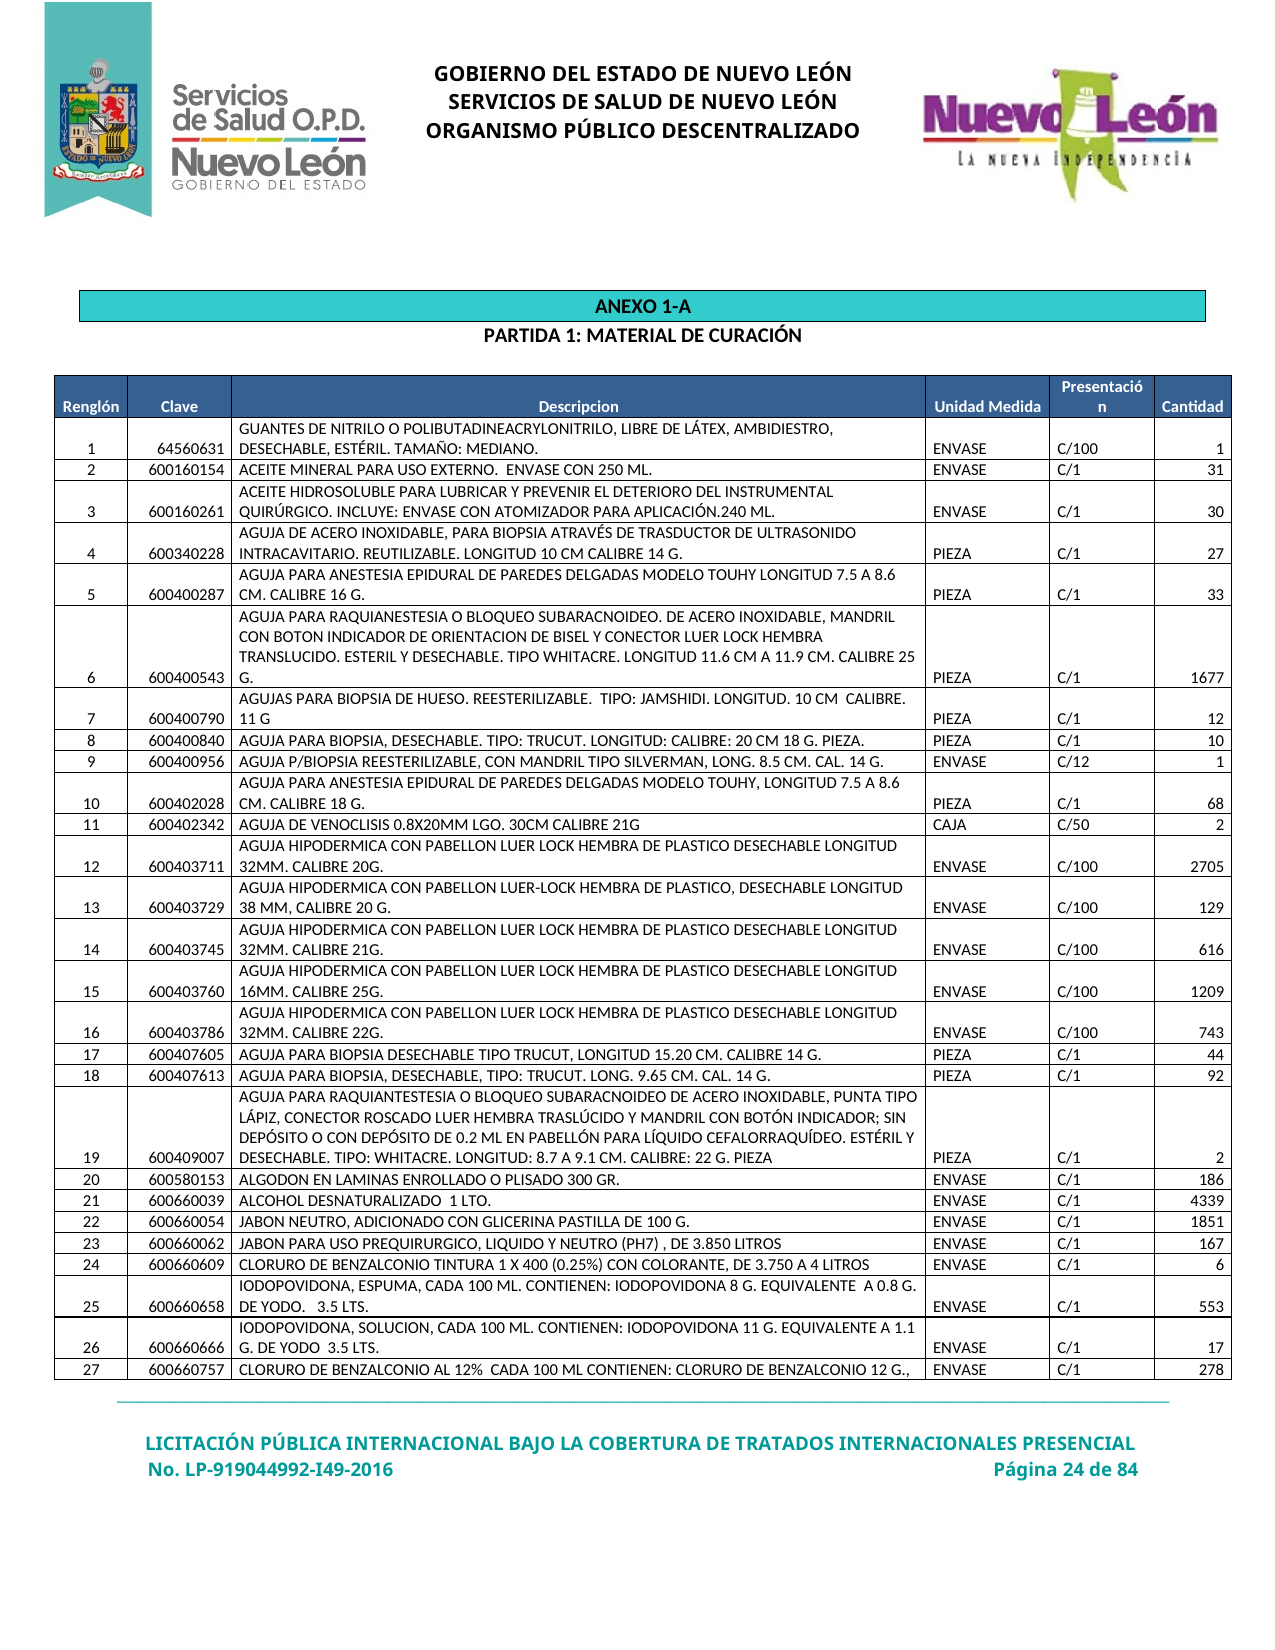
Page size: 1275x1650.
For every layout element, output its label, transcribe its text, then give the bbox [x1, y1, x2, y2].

table_cell 600660609 [128, 1254, 231, 1275]
table_cell 743 [1155, 1002, 1231, 1043]
table_cell 3 [55, 481, 127, 522]
table_header Clave [128, 376, 231, 417]
table_cell 27 [55, 1359, 127, 1379]
table_cell 15 [55, 961, 127, 1001]
table_cell C/1 [1050, 1276, 1154, 1316]
table_cell 1 [55, 418, 127, 458]
table_header Descripcion [232, 376, 925, 417]
table_cell ENVASE [926, 877, 1049, 918]
table_cell 1 [1155, 751, 1231, 772]
table_cell PIEZA [926, 730, 1049, 750]
table_cell 600400956 [128, 751, 231, 772]
table_cell AGUJAS PARA BIOPSIA DE HUESO. REESTERILIZABLE. TIPO: JAMSHIDI. LONGITUD. 10 CM CALIBRE. 11 G [232, 688, 925, 729]
table_cell AGUJA PARA RAQUIANESTESIA O BLOQUEO SUBARACNOIDEO. DE ACERO INOXIDABLE, MANDRIL CON BOTON INDICADOR DE ORIENTACION DE BISEL Y CONECTOR LUER LOCK HEMBRA TRANSLUCIDO. ESTERIL Y DESECHABLE. TIPO WHITACRE. LONGITUD 11.6 CM A 11.9 CM. CALIBRE 25 G. [232, 606, 925, 687]
table_cell 5 [55, 564, 127, 605]
table_cell ACEITE HIDROSOLUBLE PARA LUBRICAR Y PREVENIR EL DETERIORO DEL INSTRUMENTAL QUIRÚRGICO. INCLUYE: ENVASE CON ATOMIZADOR PARA APLICACIÓN.240 ML. [232, 481, 925, 522]
table_cell 64560631 [128, 418, 231, 458]
table_cell ENVASE [926, 481, 1049, 522]
table_cell AGUJA HIPODERMICA CON PABELLON LUER LOCK HEMBRA DE PLASTICO DESECHABLE LONGITUD 32MM. CALIBRE 20G. [232, 836, 925, 876]
table_cell 19 [55, 1087, 127, 1168]
table_cell ENVASE [926, 1190, 1049, 1211]
table_cell 167 [1155, 1233, 1231, 1253]
table_cell AGUJA HIPODERMICA CON PABELLON LUER LOCK HEMBRA DE PLASTICO DESECHABLE LONGITUD 32MM. CALIBRE 21G. [232, 919, 925, 959]
table_cell ENVASE [926, 1276, 1049, 1316]
table_cell ENVASE [926, 460, 1049, 480]
table_cell AGUJA PARA ANESTESIA EPIDURAL DE PAREDES DELGADAS MODELO TOUHY, LONGITUD 7.5 A 8.6 CM. CALIBRE 18 G. [232, 773, 925, 813]
table_cell ACEITE MINERAL PARA USO EXTERNO. ENVASE CON 250 ML. [232, 460, 925, 480]
table_cell PIEZA [926, 523, 1049, 563]
table_cell 17 [1155, 1318, 1231, 1358]
table_header Renglón [55, 376, 127, 417]
table_cell PIEZA [926, 1065, 1049, 1086]
table_cell C/1 [1050, 460, 1154, 480]
table_cell C/1 [1050, 481, 1154, 522]
table_cell C/1 [1050, 1087, 1154, 1168]
table_cell 600660666 [128, 1318, 231, 1358]
table_cell C/50 [1050, 814, 1154, 834]
table_cell C/100 [1050, 836, 1154, 876]
table_cell 2 [1155, 814, 1231, 834]
table_cell ALCOHOL DESNATURALIZADO 1 LTO. [232, 1190, 925, 1211]
table_cell C/1 [1050, 523, 1154, 563]
table_cell 24 [55, 1254, 127, 1275]
table_cell 186 [1155, 1169, 1231, 1189]
table_cell C/1 [1050, 1190, 1154, 1211]
table_cell 12 [1155, 688, 1231, 729]
table_cell 9 [55, 751, 127, 772]
table_cell 600400543 [128, 606, 231, 687]
table_cell 14 [55, 919, 127, 959]
table_cell 6 [1155, 1254, 1231, 1275]
table_cell C/12 [1050, 751, 1154, 772]
table_cell AGUJA HIPODERMICA CON PABELLON LUER LOCK HEMBRA DE PLASTICO DESECHABLE LONGITUD 32MM. CALIBRE 22G. [232, 1002, 925, 1043]
table_cell ENVASE [926, 751, 1049, 772]
table_cell 600580153 [128, 1169, 231, 1189]
table_cell C/1 [1050, 773, 1154, 813]
table_cell 33 [1155, 564, 1231, 605]
table_cell 553 [1155, 1276, 1231, 1316]
table_cell 600400790 [128, 688, 231, 729]
table_cell C/1 [1050, 688, 1154, 729]
table_cell 600160154 [128, 460, 231, 480]
table_cell C/1 [1050, 1359, 1154, 1379]
table_cell C/1 [1050, 564, 1154, 605]
table_cell PIEZA [926, 688, 1049, 729]
table_cell ENVASE [926, 1169, 1049, 1189]
table_header Unidad Medida [926, 376, 1049, 417]
table_cell 11 [55, 814, 127, 834]
table_cell 2705 [1155, 836, 1231, 876]
table_cell CLORURO DE BENZALCONIO AL 12% CADA 100 ML CONTIENEN: CLORURO DE BENZALCONIO 12 G., NITRITO DE SODIO (ANTIOXIDANTE) 5 G. 500 ML. [232, 1359, 925, 1379]
table_cell AGUJA PARA BIOPSIA DESECHABLE TIPO TRUCUT, LONGITUD 15.20 CM. CALIBRE 14 G. [232, 1044, 925, 1064]
table_cell 278 [1155, 1359, 1231, 1379]
table_cell 600403711 [128, 836, 231, 876]
table_cell 6 [55, 606, 127, 687]
table_cell C/1 [1050, 606, 1154, 687]
table_cell PIEZA [926, 606, 1049, 687]
table_cell 600403760 [128, 961, 231, 1001]
table_cell CLORURO DE BENZALCONIO TINTURA 1 X 400 (0.25%) CON COLORANTE, DE 3.750 A 4 LITROS [232, 1254, 925, 1275]
table_cell 4 [55, 523, 127, 563]
table_cell 13 [55, 877, 127, 918]
table_cell ENVASE [926, 836, 1049, 876]
table_cell 17 [55, 1044, 127, 1064]
table_cell 600340228 [128, 523, 231, 563]
table_cell ENVASE [926, 418, 1049, 458]
table_cell 68 [1155, 773, 1231, 813]
table_cell ENVASE [926, 1002, 1049, 1043]
table_cell 1851 [1155, 1212, 1231, 1232]
table_cell 92 [1155, 1065, 1231, 1086]
table_cell 1209 [1155, 961, 1231, 1001]
table_cell JABON NEUTRO, ADICIONADO CON GLICERINA PASTILLA DE 100 G. [232, 1212, 925, 1232]
table_cell 616 [1155, 919, 1231, 959]
table_cell C/1 [1050, 1044, 1154, 1064]
table_cell C/100 [1050, 961, 1154, 1001]
table_cell C/1 [1050, 1065, 1154, 1086]
table_cell GUANTES DE NITRILO O POLIBUTADINEACRYLONITRILO, LIBRE DE LÁTEX, AMBIDIESTRO, DESECHABLE, ESTÉRIL. TAMAÑO: MEDIANO. [232, 418, 925, 458]
table_cell 129 [1155, 877, 1231, 918]
table_cell C/1 [1050, 1169, 1154, 1189]
table_header Cantidad [1155, 376, 1231, 417]
table_cell ENVASE [926, 1212, 1049, 1232]
table_cell C/1 [1050, 1254, 1154, 1275]
table_cell IODOPOVIDONA, ESPUMA, CADA 100 ML. CONTIENEN: IODOPOVIDONA 8 G. EQUIVALENTE A 0.8 G. DE YODO. 3.5 LTS. [232, 1276, 925, 1316]
table_cell 4339 [1155, 1190, 1231, 1211]
table_cell 10 [1155, 730, 1231, 750]
table_cell 600402342 [128, 814, 231, 834]
table_cell 12 [55, 836, 127, 876]
table_cell AGUJA DE VENOCLISIS 0.8X20MM LGO. 30CM CALIBRE 21G [232, 814, 925, 834]
table_cell 600403729 [128, 877, 231, 918]
table_cell 600403745 [128, 919, 231, 959]
table_cell JABON PARA USO PREQUIRURGICO, LIQUIDO Y NEUTRO (PH7) , DE 3.850 LITROS [232, 1233, 925, 1253]
text ANEXO 1-A [80, 291, 1205, 321]
table_cell ENVASE [926, 1318, 1049, 1358]
table_cell AGUJA PARA ANESTESIA EPIDURAL DE PAREDES DELGADAS MODELO TOUHY LONGITUD 7.5 A 8.6 CM. CALIBRE 16 G. [232, 564, 925, 605]
table_cell PIEZA [926, 1044, 1049, 1064]
table_cell 30 [1155, 481, 1231, 522]
table_cell C/100 [1050, 418, 1154, 458]
table_cell 2 [1155, 1087, 1231, 1168]
table_cell 21 [55, 1190, 127, 1211]
table_cell 600160261 [128, 481, 231, 522]
table_cell IODOPOVIDONA, SOLUCION, CADA 100 ML. CONTIENEN: IODOPOVIDONA 11 G. EQUIVALENTE A 1.1 G. DE YODO 3.5 LTS. [232, 1318, 925, 1358]
table_cell 600403786 [128, 1002, 231, 1043]
table_cell 8 [55, 730, 127, 750]
table_cell 600400287 [128, 564, 231, 605]
table_cell 16 [55, 1002, 127, 1043]
table_cell AGUJA P/BIOPSIA REESTERILIZABLE, CON MANDRIL TIPO SILVERMAN, LONG. 8.5 CM. CAL. 14 G. [232, 751, 925, 772]
table_cell C/1 [1050, 1212, 1154, 1232]
table_cell 600660658 [128, 1276, 231, 1316]
table_cell 600660062 [128, 1233, 231, 1253]
table_cell 26 [55, 1318, 127, 1358]
table_cell PIEZA [926, 1087, 1049, 1168]
table_cell 2 [55, 460, 127, 480]
table_cell 600402028 [128, 773, 231, 813]
table_cell C/1 [1050, 730, 1154, 750]
table_cell C/100 [1050, 1002, 1154, 1043]
table_cell 600660054 [128, 1212, 231, 1232]
table_cell ENVASE [926, 1359, 1049, 1379]
table_cell 23 [55, 1233, 127, 1253]
table_cell 22 [55, 1212, 127, 1232]
table_cell ENVASE [926, 919, 1049, 959]
table_cell PIEZA [926, 564, 1049, 605]
table_cell 7 [55, 688, 127, 729]
table_cell C/100 [1050, 877, 1154, 918]
table_cell AGUJA HIPODERMICA CON PABELLON LUER LOCK HEMBRA DE PLASTICO DESECHABLE LONGITUD 16MM. CALIBRE 25G. [232, 961, 925, 1001]
picture [15, 2, 1249, 229]
table_cell ENVASE [926, 961, 1049, 1001]
table_header Presentación [1050, 376, 1154, 417]
table_cell 600407613 [128, 1065, 231, 1086]
table_cell C/1 [1050, 1233, 1154, 1253]
table_cell 44 [1155, 1044, 1231, 1064]
table_cell C/100 [1050, 919, 1154, 959]
table_cell 27 [1155, 523, 1231, 563]
table_cell 600407605 [128, 1044, 231, 1064]
table_cell 1 [1155, 418, 1231, 458]
table_cell 10 [55, 773, 127, 813]
table_cell AGUJA PARA BIOPSIA, DESECHABLE. TIPO: TRUCUT. LONGITUD: CALIBRE: 20 CM 18 G. PIEZA. [232, 730, 925, 750]
table_cell 20 [55, 1169, 127, 1189]
table_cell 600660039 [128, 1190, 231, 1211]
table_cell PIEZA [926, 773, 1049, 813]
table_cell 1677 [1155, 606, 1231, 687]
table_cell 600400840 [128, 730, 231, 750]
table_cell 600660757 [128, 1359, 231, 1379]
table_cell ENVASE [926, 1233, 1049, 1253]
table_cell AGUJA DE ACERO INOXIDABLE, PARA BIOPSIA ATRAVÉS DE TRASDUCTOR DE ULTRASONIDO INTRACAVITARIO. REUTILIZABLE. LONGITUD 10 CM CALIBRE 14 G. [232, 523, 925, 563]
table_cell AGUJA PARA BIOPSIA, DESECHABLE, TIPO: TRUCUT. LONG. 9.65 CM. CAL. 14 G. [232, 1065, 925, 1086]
table_cell C/1 [1050, 1318, 1154, 1358]
table_cell AGUJA PARA RAQUIANTESTESIA O BLOQUEO SUBARACNOIDEO DE ACERO INOXIDABLE, PUNTA TIPO LÁPIZ, CONECTOR ROSCADO LUER HEMBRA TRASLÚCIDO Y MANDRIL CON BOTÓN INDICADOR; SIN DEPÓSITO O CON DEPÓSITO DE 0.2 ML EN PABELLÓN PARA LÍQUIDO CEFALORRAQUÍDEO. ESTÉRIL Y DESECHABLE. TIPO: WHITACRE. LONGITUD: 8.7 A 9.1 CM. CALIBRE: 22 G. PIEZA [232, 1087, 925, 1168]
table_cell 18 [55, 1065, 127, 1086]
table_cell ALGODON EN LAMINAS ENROLLADO O PLISADO 300 GR. [232, 1169, 925, 1189]
table_cell 25 [55, 1276, 127, 1316]
table_cell AGUJA HIPODERMICA CON PABELLON LUER-LOCK HEMBRA DE PLASTICO, DESECHABLE LONGITUD 38 MM, CALIBRE 20 G. [232, 877, 925, 918]
text PARTIDA 1: MATERIAL DE CURACIÓN [89, 322, 1197, 347]
table_cell 600409007 [128, 1087, 231, 1168]
table_cell ENVASE [926, 1254, 1049, 1275]
table_cell 31 [1155, 460, 1231, 480]
table_cell CAJA [926, 814, 1049, 834]
